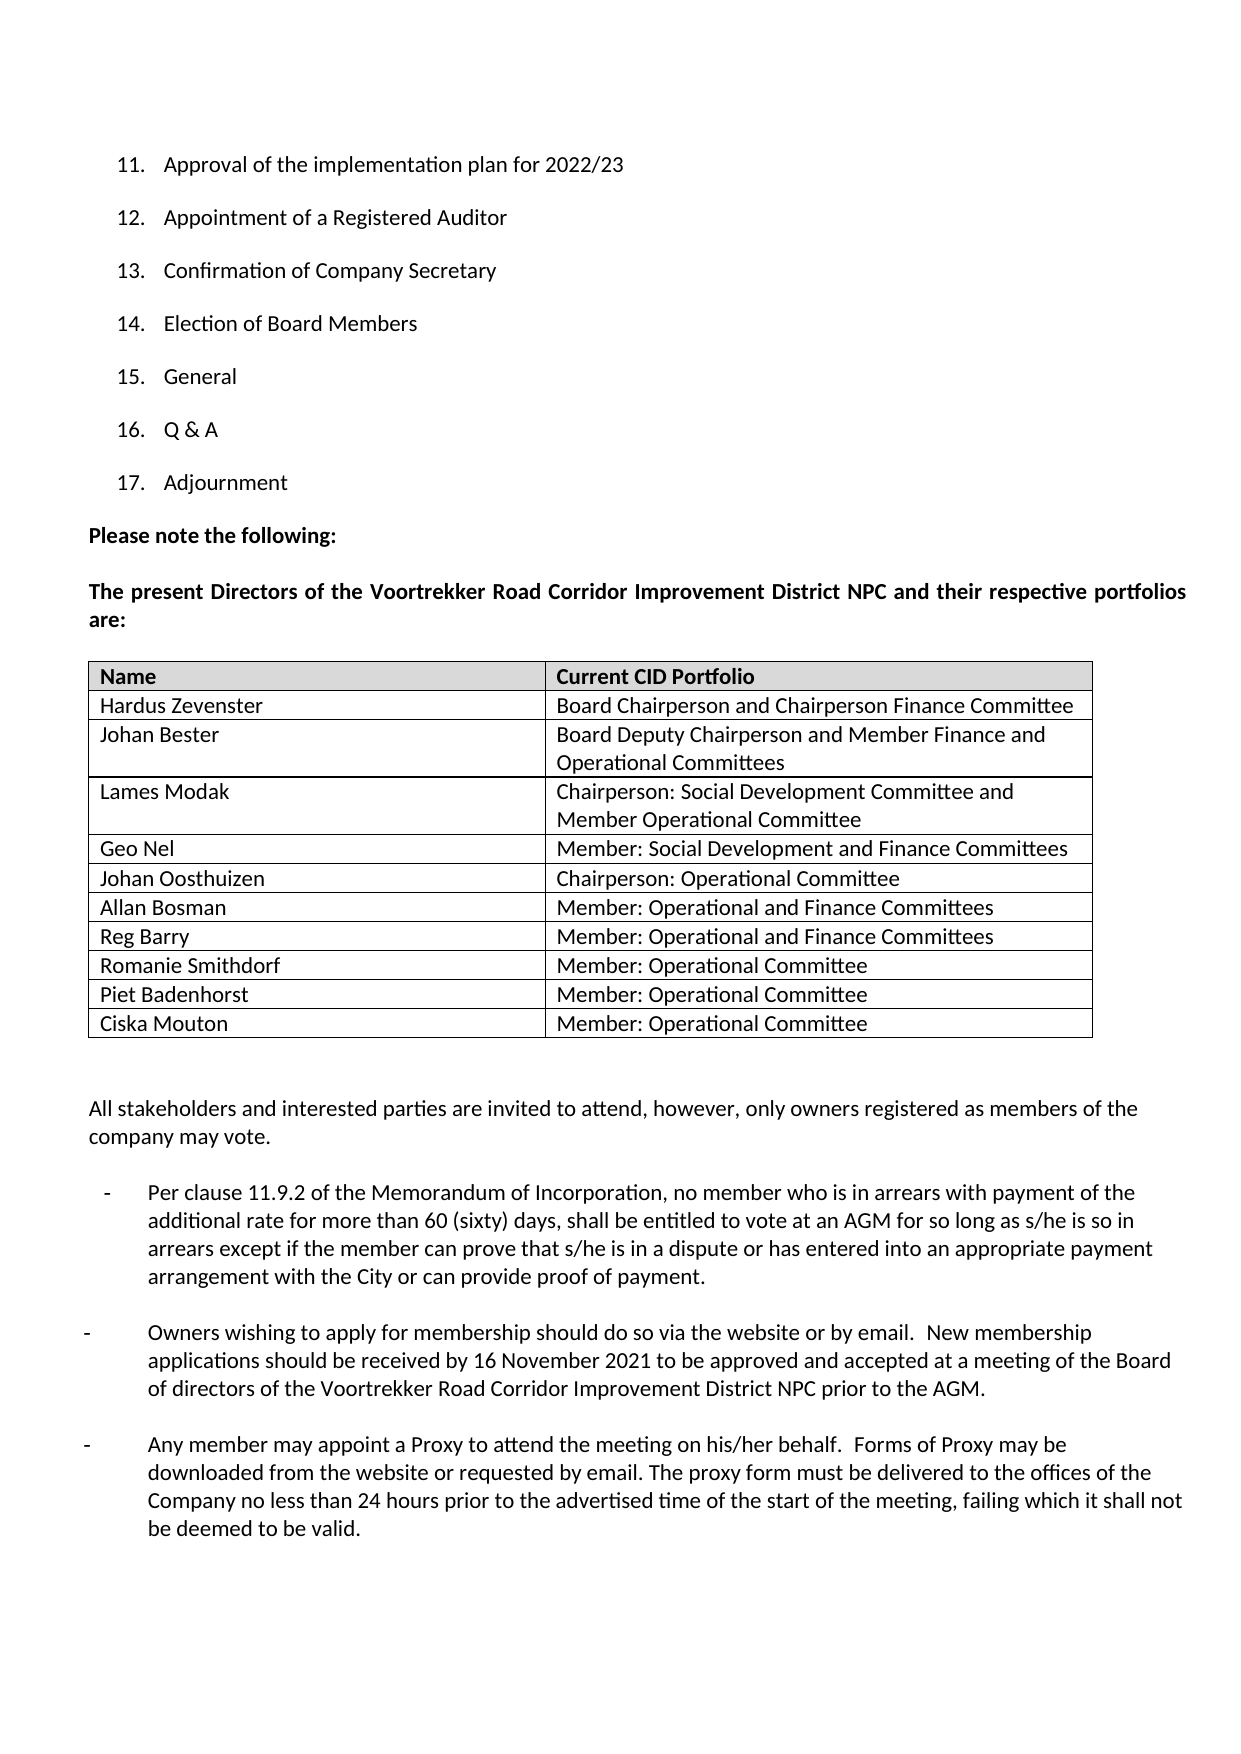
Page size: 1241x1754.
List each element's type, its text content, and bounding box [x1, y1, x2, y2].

table_cell Board Deputy Chairperson and Member Finance and Operational Committees [546, 720, 1092, 776]
table_cell Member: Operational and Finance Committees [546, 893, 1092, 921]
list Appointment of a Registered Auditor [116, 203, 1188, 231]
list General [116, 362, 1188, 390]
table_cell Piet Badenhorst [89, 980, 545, 1008]
table_header Name [89, 662, 545, 690]
text All stakeholders and interested parties are invited to attend, however, only owners registered as members of the company may vote. [88, 1094, 1188, 1150]
list Adjournment [116, 468, 1188, 496]
table_cell Hardus Zevenster [89, 691, 545, 719]
table_cell Johan Bester [89, 720, 545, 776]
list Q & A [116, 415, 1188, 443]
text Please note the following: [88, 521, 1188, 549]
table_cell Johan Oosthuizen [89, 864, 545, 892]
table_cell Allan Bosman [89, 893, 545, 921]
table_cell Ciska Mouton [89, 1009, 545, 1037]
table_cell Board Chairperson and Chairperson Finance Committee [546, 691, 1092, 719]
list Confirmation of Company Secretary [116, 256, 1188, 284]
table_cell Chairperson: Operational Committee [546, 864, 1092, 892]
table_cell Member: Operational and Finance Committees [546, 922, 1092, 950]
table_cell Romanie Smithdorf [89, 951, 545, 979]
table_cell Member: Social Development and Finance Committees [546, 835, 1092, 863]
list Election of Board Members [116, 309, 1188, 337]
text The present Directors of the Voortrekker Road Corridor Improvement District NPC and their respective portfolios are: [88, 577, 1188, 633]
list Per clause 11.9.2 of the Memorandum of Incorporation, no member who is in arrears with payment of the additional rate for more than 60 (sixty) days, shall be entitled to vote at an AGM for so long as s/he is so in arrears except if the member can prove that s/he is in a dispute or has entered into an appropriate payment arrangement with the City or can provide proof of payment. [103, 1178, 1188, 1290]
list Any member may appoint a Proxy to attend the meeting on his/her behalf. Forms of Proxy may be downloaded from the website or requested by email. The proxy form must be delivered to the offices of the Company no less than 24 hours prior to the advertised time of the start of the meeting, failing which it shall not be deemed to be valid. [83, 1430, 1188, 1542]
table_header Current CID Portfolio [546, 662, 1092, 690]
table_cell Chairperson: Social Development Committee and Member Operational Committee [546, 778, 1092, 833]
table_cell Reg Barry [89, 922, 545, 950]
table_cell Lames Modak [89, 778, 545, 833]
table_cell Member: Operational Committee [546, 951, 1092, 979]
table_cell Geo Nel [89, 835, 545, 863]
list Owners wishing to apply for membership should do so via the website or by email. New membership applications should be received by 16 November 2021 to be approved and accepted at a meeting of the Board of directors of the Voortrekker Road Corridor Improvement District NPC prior to the AGM. [83, 1318, 1188, 1402]
table_cell Member: Operational Committee [546, 1009, 1092, 1037]
table_cell Member: Operational Committee [546, 980, 1092, 1008]
list Approval of the implementation plan for 2022/23 [116, 150, 1188, 178]
